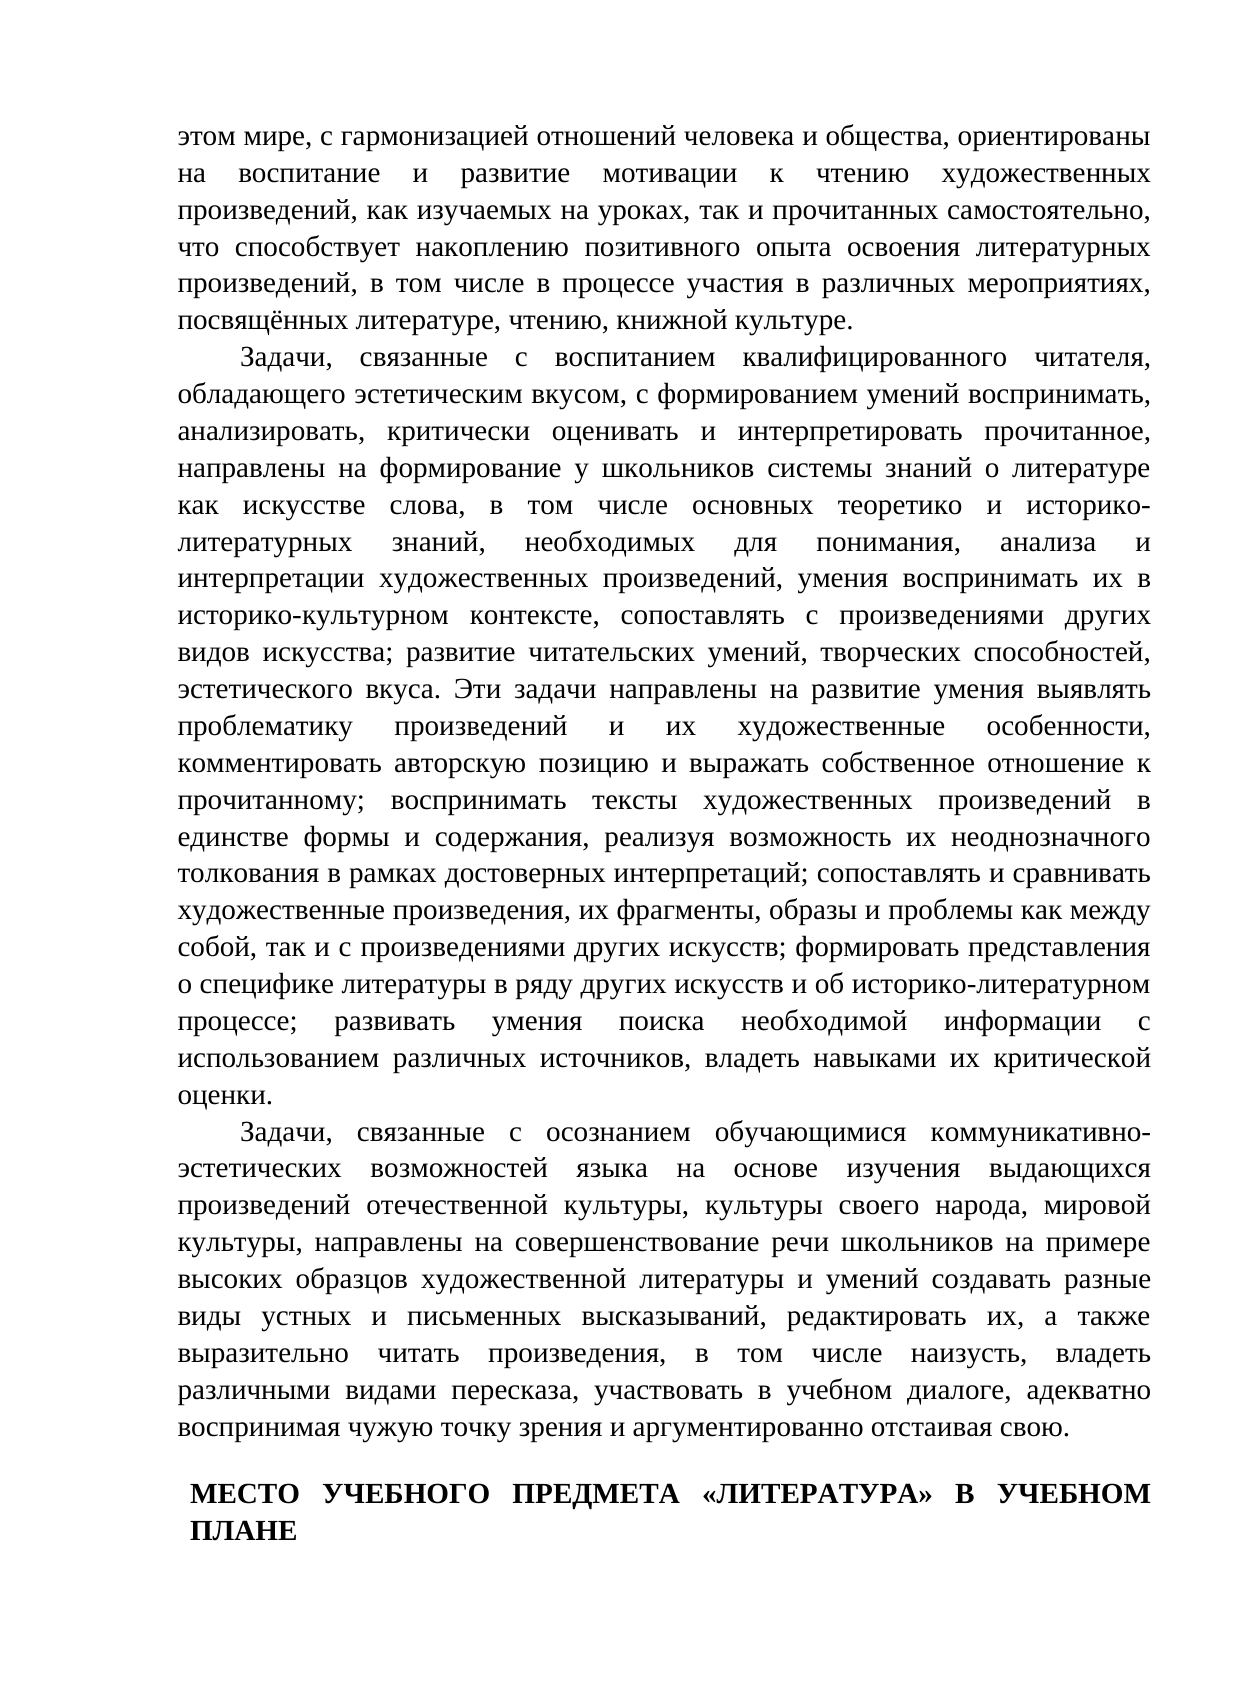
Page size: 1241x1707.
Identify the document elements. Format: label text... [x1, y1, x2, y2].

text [177, 118, 1152, 336]
text Задачи, связанные с осознанием обучающимися коммуникативно-эстетических возможностей языка на основе изучения выдающихся произведений отечественной культуры, культуры своего народа, мировой культуры, направлены на совершенствование речи школьников на примере высоких образцов художественной литературы и умений создавать разные виды устных и письменных высказываний, редактировать их, а также выразительно читать произведения, в том числе наизусть, владеть различными видами пересказа, участвовать в учебном диалоге, адекватно воспринимая чужую точку зрения и аргументированно отстаивая свою. [177, 1114, 1152, 1442]
text МЕСТО УЧЕБНОГО ПРЕДМЕТА «ЛИТЕРАТУРА» В УЧЕБНОМ ПЛАНЕ [190, 1476, 1152, 1547]
text Задачи, связанные с воспитанием квалифицированного читателя, обладающего эстетическим вкусом, с формированием умений воспринимать, анализировать, критически оценивать и интерпретировать прочитанное, направлены на формирование у школьников системы знаний о литературе как искусстве слова, в том числе основных теоретико и историко-литературных знаний, необходимых для понимания, анализа и интерпретации художественных произведений, умения воспринимать их в историко-культурном контексте, сопоставлять с произведениями других видов искусства; развитие читательских умений, творческих способностей, эстетического вкуса. Эти задачи направлены на развитие умения выявлять проблематику произведений и их художественные особенности, комментировать авторскую позицию и выражать собственное отношение к прочитанному; воспринимать тексты художественных произведений в единстве формы и содержания, реализуя возможность их неоднозначного толкования в рамках достоверных интерпретаций; сопоставлять и сравнивать художественные произведения, их фрагменты, образы и проблемы как между собой, так и с произведениями других искусств; формировать представления о специфике литературы в ряду других искусств и об историко-литературном процессе; развивать умения поиска необходимой информации с использованием различных источников, владеть навыками их критической оценки. [177, 339, 1152, 1110]
